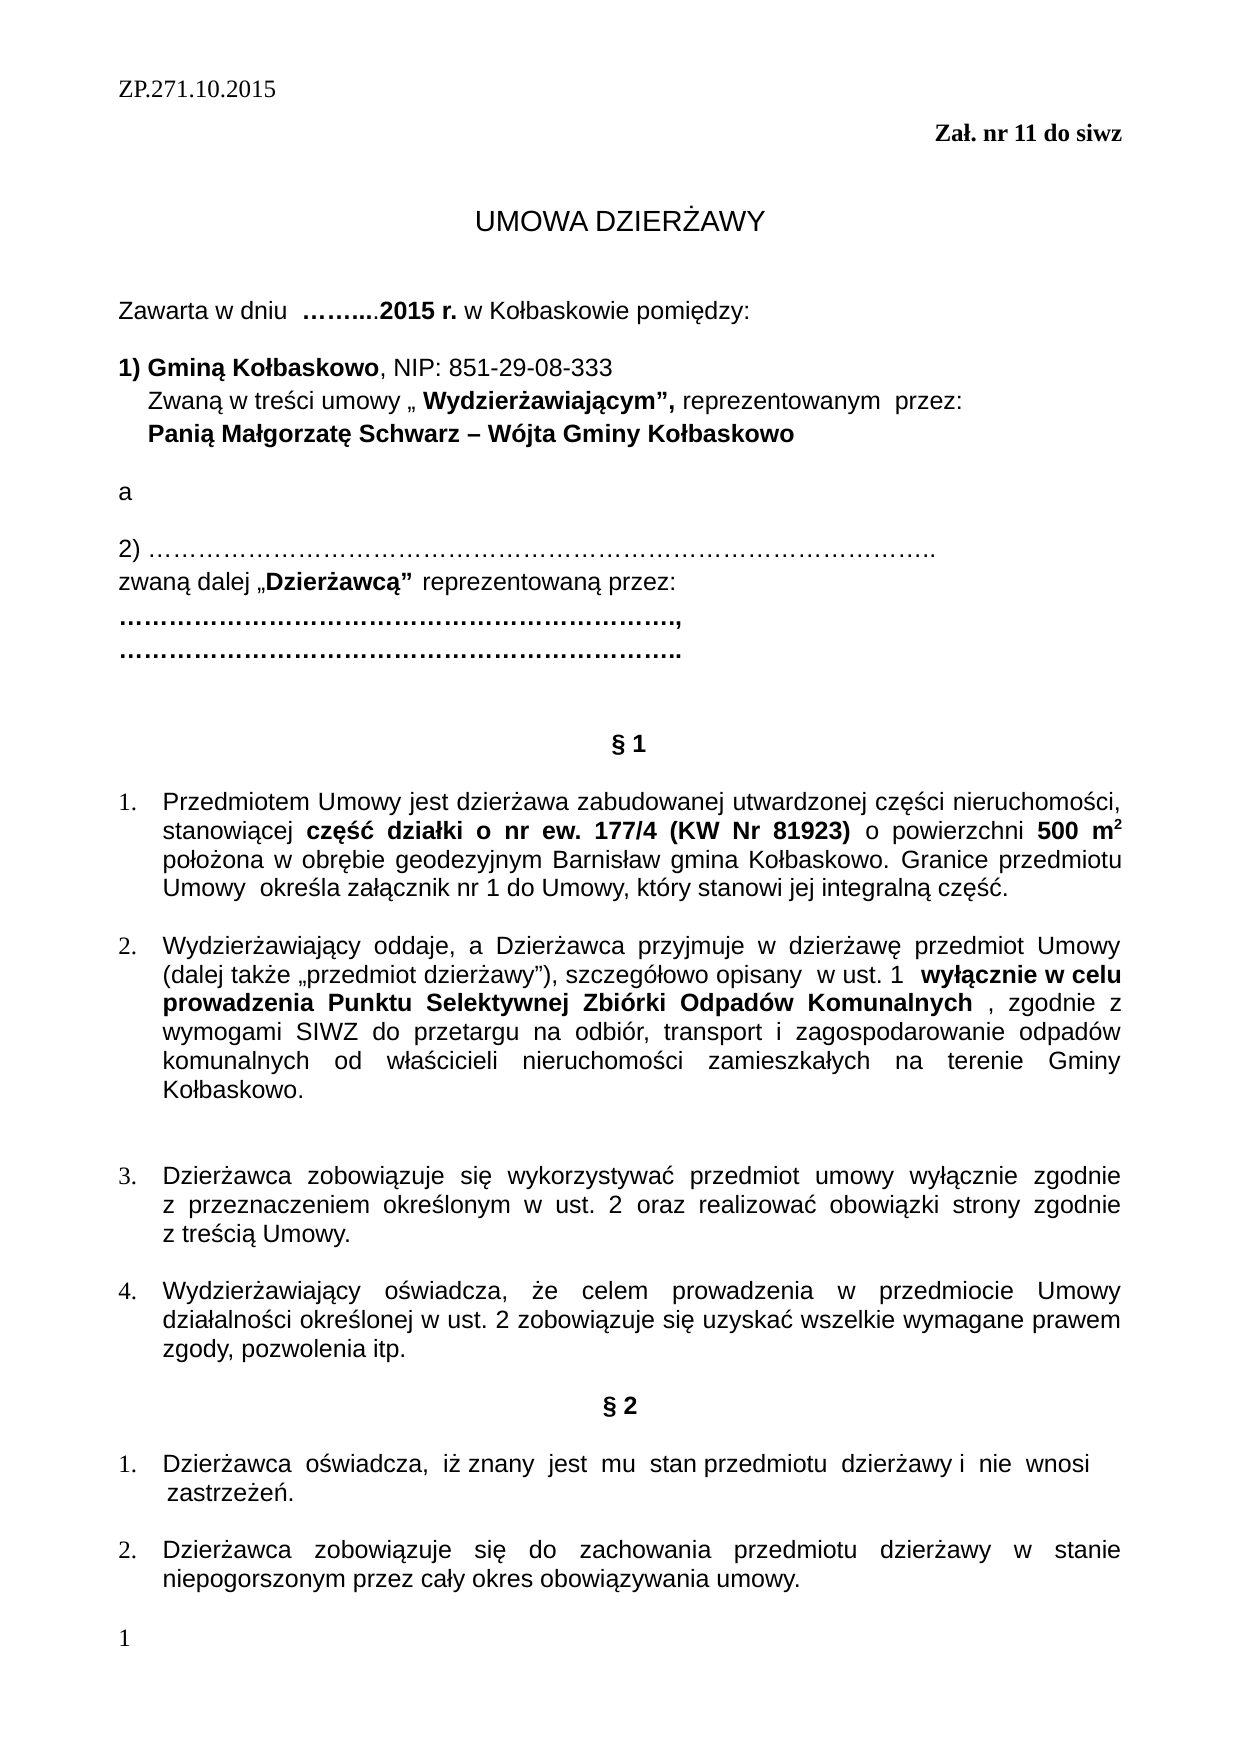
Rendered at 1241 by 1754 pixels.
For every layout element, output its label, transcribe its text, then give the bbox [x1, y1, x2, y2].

text zwaną dalej „Dzierżawcą” reprezentowaną przez: [118, 567, 1122, 596]
subtitle UMOWA DZIERŻAWY [118, 204, 1122, 238]
list Dzierżawca zobowiązuje się do zachowania przedmiotu dzierżawy w stanie niepogorszonym przez cały okres obowiązywania umowy. [118, 1535, 1122, 1593]
text …………………………………………………………., [118, 602, 1122, 630]
text Zał. nr 11 do siwz [118, 118, 1122, 147]
text § 1 [136, 729, 1122, 758]
text Zwaną w treści umowy „ Wydzierżawiającym”, reprezentowanym przez: [148, 386, 1122, 415]
text zastrzeżeń. [118, 1477, 1122, 1506]
text Panią Małgorzatę Schwarz – Wójta Gminy Kołbaskowo [148, 419, 1122, 448]
text 1) Gminą Kołbaskowo, NIP: 851-29-08-333 [118, 353, 1122, 382]
list Dzierżawca zobowiązuje się wykorzystywać przedmiot umowy wyłącznie zgodnie z przeznaczeniem określonym w ust. 2 oraz realizować obowiązki strony zgodnie z treścią Umowy. [118, 1161, 1122, 1247]
text 2) ………………………………………………………………………………….. [118, 534, 1122, 563]
text a [118, 477, 1122, 505]
text Zawarta w dniu ……....2015 r. w Kołbaskowie pomiędzy: [118, 296, 1122, 324]
list Przedmiotem Umowy jest dzierżawa zabudowanej utwardzonej części nieruchomości, stanowiącej część działki o nr ew. 177/4 (KW Nr 81923) o powierzchni 500 m2 położona w obrębie geodezyjnym Barnisław gmina Kołbaskowo. Granice przedmiotu Umowy określa załącznik nr 1 do Umowy, który stanowi jej integralną część. [118, 787, 1122, 902]
list Wydzierżawiający oddaje, a Dzierżawca przyjmuje w dzierżawę przedmiot Umowy (dalej także „przedmiot dzierżawy”), szczegółowo opisany w ust. 1 wyłącznie w celu prowadzenia Punktu Selektywnej Zbiórki Odpadów Komunalnych , zgodnie z wymogami SIWZ do przetargu na odbiór, transport i zagospodarowanie odpadów komunalnych od właścicieli nieruchomości zamieszkałych na terenie Gminy Kołbaskowo. [118, 931, 1122, 1103]
list Wydzierżawiający oświadcza, że celem prowadzenia w przedmiocie Umowy działalności określonej w ust. 2 zobowiązuje się uzyskać wszelkie wymagane prawem zgody, pozwolenia itp. [118, 1276, 1122, 1362]
list Dzierżawca oświadcza, iż znany jest mu stan przedmiotu dzierżawy i nie wnosi [118, 1449, 1122, 1477]
text § 2 [118, 1391, 1122, 1420]
text ………………………………………………………….. [118, 635, 1122, 663]
